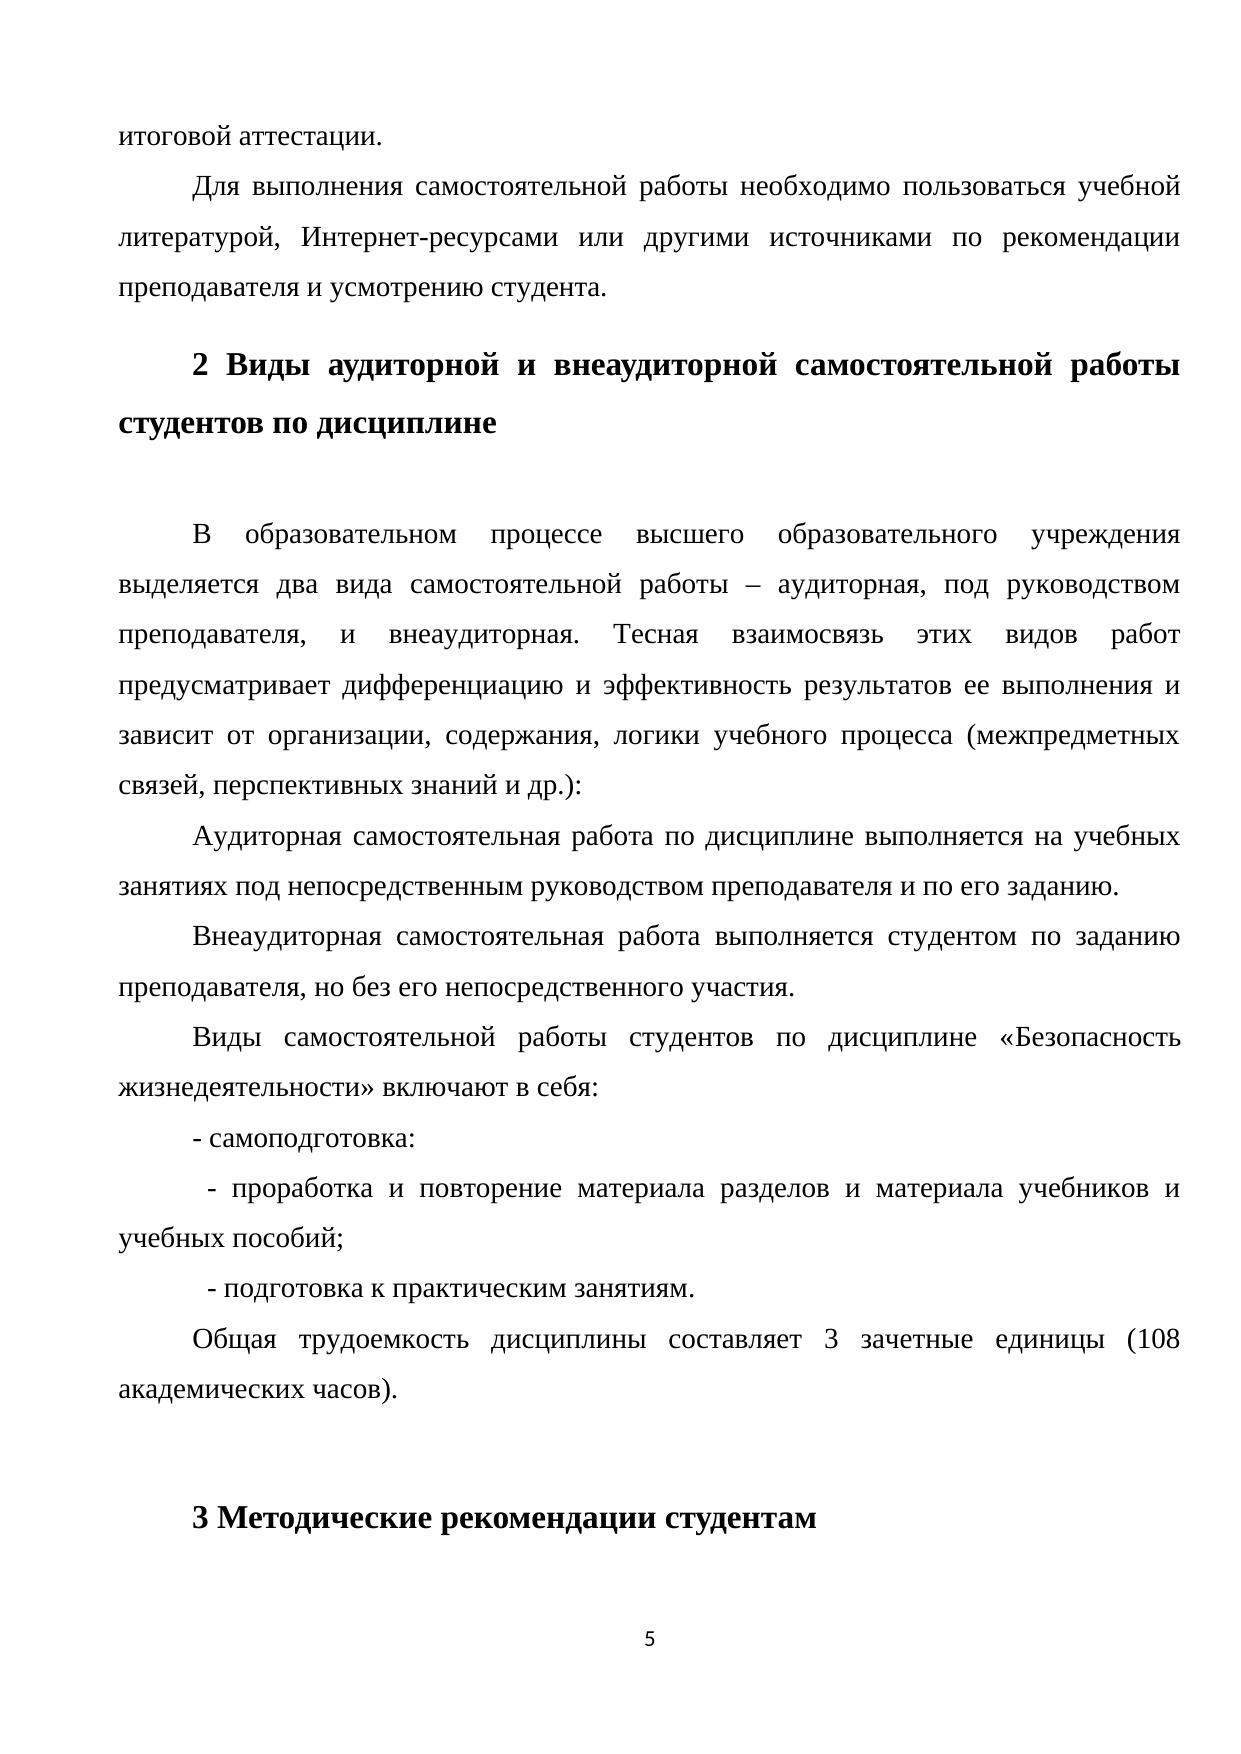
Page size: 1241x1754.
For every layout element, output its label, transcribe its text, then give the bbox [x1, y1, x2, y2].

text - самоподготовка: [118, 1120, 1181, 1153]
text - подготовка к практическим занятиям. [118, 1271, 1181, 1304]
text Виды самостоятельной работы студентов по дисциплине «Безопасность жизнедеятельности» включают в себя: [118, 1019, 1181, 1103]
text Аудиторная самостоятельная работа по дисциплине выполняется на учебных занятиях под непосредственным руководством преподавателя и по его заданию. [118, 818, 1181, 902]
text Общая трудоемкость дисциплины составляет 3 зачетные единицы (108 академических часов). [118, 1321, 1181, 1405]
text Для выполнения самостоятельной работы необходимо пользоваться учебной литературой, Интернет-ресурсами или другими источниками по рекомендации преподавателя и усмотрению студента. [118, 168, 1181, 303]
text Внеаудиторная самостоятельная работа выполняется студентом по заданию преподавателя, но без его непосредственного участия. [118, 918, 1181, 1002]
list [118, 118, 1181, 152]
subtitle 2 Виды аудиторной и внеаудиторной самостоятельной работы студентов по дисциплине [118, 344, 1181, 440]
text В образовательном процессе высшего образовательного учреждения выделяется два вида самостоятельной работы – аудиторная, под руководством преподавателя, и внеаудиторная. Тесная взаимосвязь этих видов работ предусматривает дифференциацию и эффективность результатов ее выполнения и зависит от организации, содержания, логики учебного процесса (межпредметных связей, перспективных знаний и др.): [118, 516, 1181, 801]
text - проработка и повторение материала разделов и материала учебников и учебных пособий; [118, 1170, 1181, 1254]
subtitle 3 Методические рекомендации студентам [192, 1497, 1181, 1535]
